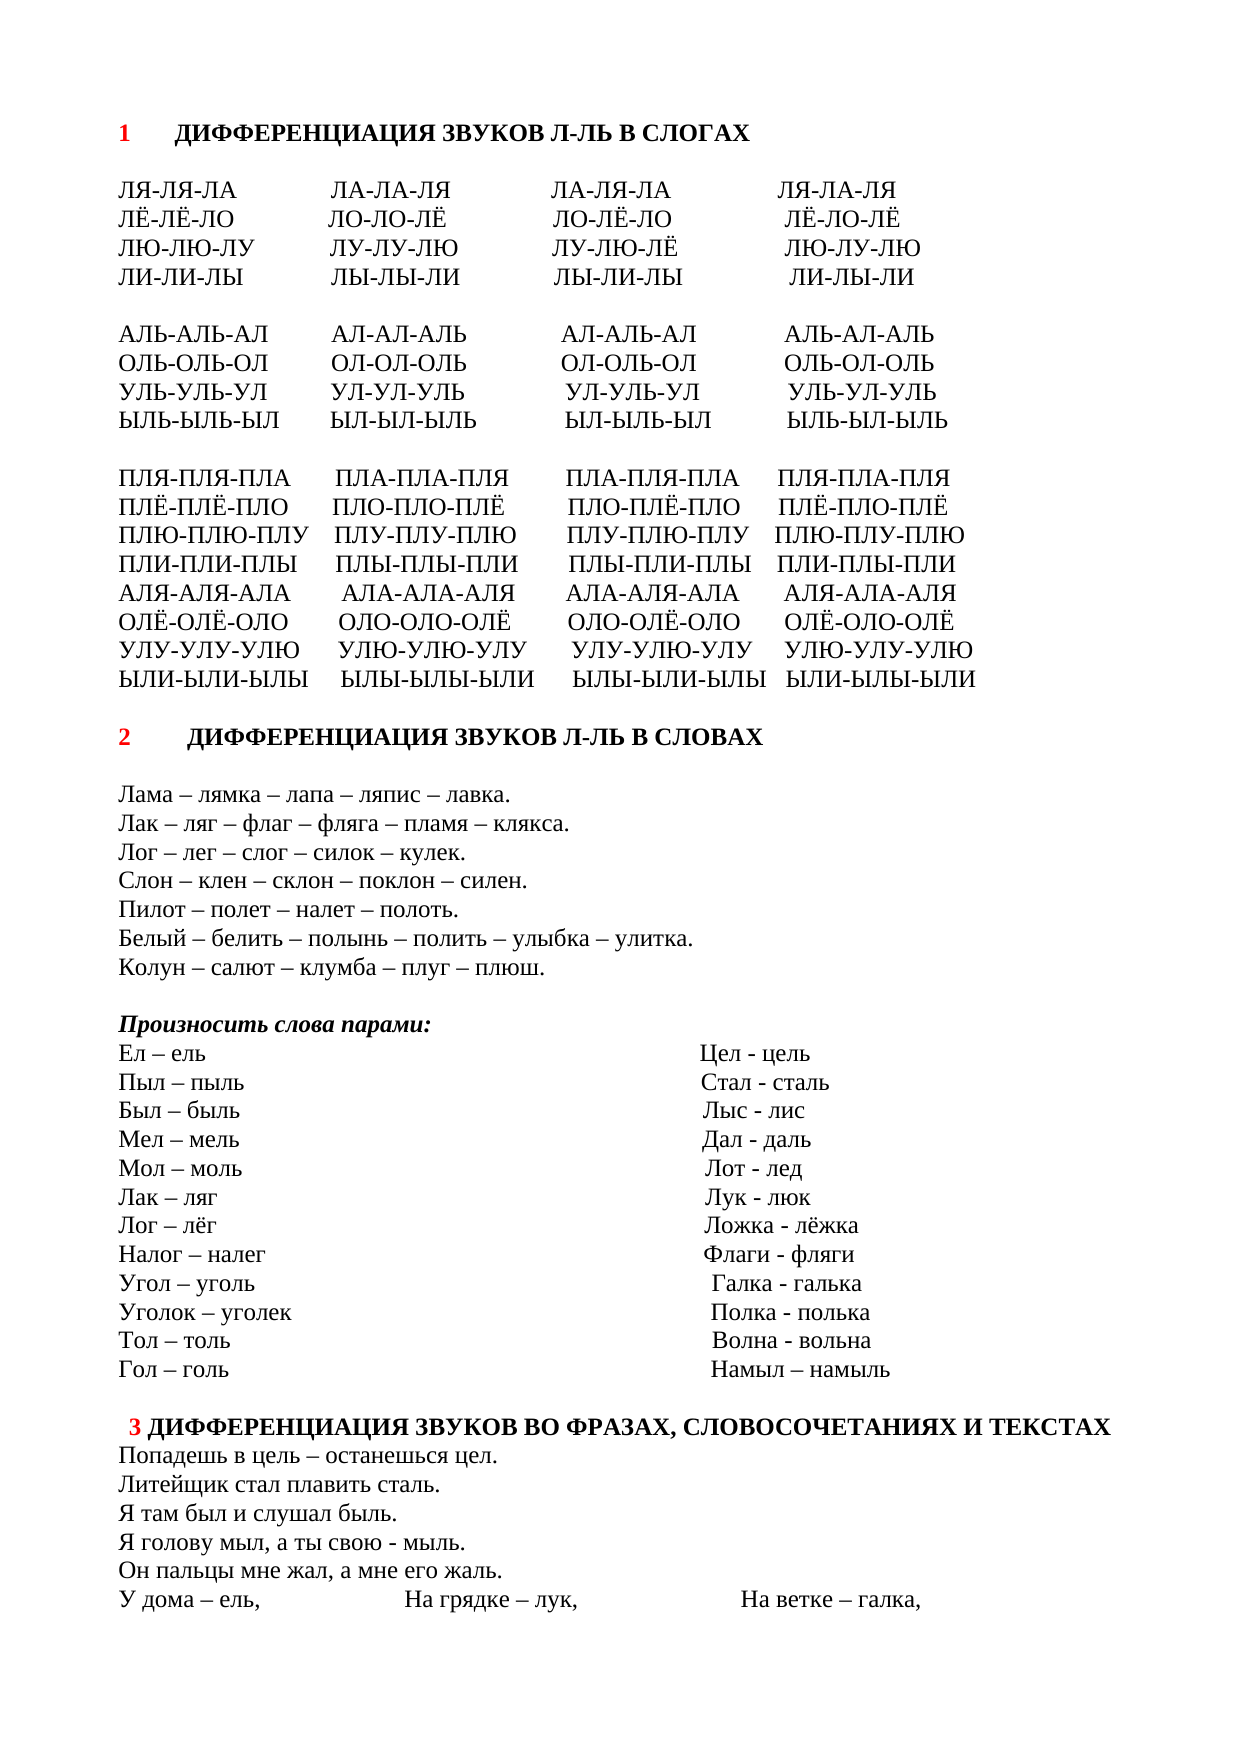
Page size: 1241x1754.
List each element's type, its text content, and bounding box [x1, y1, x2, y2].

text ЛЁ-ЛЁ-ЛО ЛО-ЛО-ЛЁ ЛО-ЛЁ-ЛО ЛЁ-ЛО-ЛЁ [118, 204, 1122, 233]
text ЛЮ-ЛЮ-ЛУ ЛУ-ЛУ-ЛЮ ЛУ-ЛЮ-ЛЁ ЛЮ-ЛУ-ЛЮ [118, 233, 1122, 262]
text Мол – моль Лот - лед [118, 1153, 1122, 1182]
text ПЛИ-ПЛИ-ПЛЫ ПЛЫ-ПЛЫ-ПЛИ ПЛЫ-ПЛИ-ПЛЫ ПЛИ-ПЛЫ-ПЛИ [118, 549, 1122, 578]
text Лог – лег – слог – силок – кулек. [118, 837, 1122, 866]
text АЛЯ-АЛЯ-АЛА АЛА-АЛА-АЛЯ АЛА-АЛЯ-АЛА АЛЯ-АЛА-АЛЯ [118, 578, 1122, 607]
text 1 ДИФФЕРЕНЦИАЦИЯ ЗВУКОВ Л-ЛЬ В СЛОГАХ [118, 118, 1122, 147]
text ЫЛЬ-ЫЛЬ-ЫЛ ЫЛ-ЫЛ-ЫЛЬ ЫЛ-ЫЛЬ-ЫЛ ЫЛЬ-ЫЛ-ЫЛЬ [118, 406, 1122, 434]
text Уголок – уголек Полка - полька [118, 1297, 1122, 1326]
text Я голову мыл, а ты свою - мыль. [118, 1527, 1122, 1556]
text Попадешь в цель – останешься цел. [118, 1441, 1122, 1469]
text Лак – ляг Лук - люк [118, 1182, 1122, 1211]
text ПЛЯ-ПЛЯ-ПЛА ПЛА-ПЛА-ПЛЯ ПЛА-ПЛЯ-ПЛА ПЛЯ-ПЛА-ПЛЯ [118, 463, 1122, 492]
text Лог – лёг Ложка - лёжка [118, 1211, 1122, 1239]
text 2 ДИФФЕРЕНЦИАЦИЯ ЗВУКОВ Л-ЛЬ В СЛОВАХ [118, 722, 1122, 751]
text Колун – салют – клумба – плуг – плюш. [118, 952, 1122, 981]
text Произносить слова парами: [118, 1009, 1122, 1038]
text УЛЬ-УЛЬ-УЛ УЛ-УЛ-УЛЬ УЛ-УЛЬ-УЛ УЛЬ-УЛ-УЛЬ [118, 377, 1122, 406]
text Налог – налег Флаги - фляги [118, 1239, 1122, 1268]
text Белый – белить – полынь – полить – улыбка – улитка. [118, 923, 1122, 952]
text Пилот – полет – налет – полоть. [118, 894, 1122, 923]
text ЛЯ-ЛЯ-ЛА ЛА-ЛА-ЛЯ ЛА-ЛЯ-ЛА ЛЯ-ЛА-ЛЯ [118, 176, 1122, 204]
text Ел – ель Цел - цель [118, 1038, 1122, 1067]
text Лама – лямка – лапа – ляпис – лавка. [118, 779, 1122, 808]
text ОЛЬ-ОЛЬ-ОЛ ОЛ-ОЛ-ОЛЬ ОЛ-ОЛЬ-ОЛ ОЛЬ-ОЛ-ОЛЬ [118, 348, 1122, 377]
text Мел – мель Дал - даль [118, 1124, 1122, 1153]
text Был – быль Лыс - лис [118, 1096, 1122, 1124]
text Гол – голь Намыл – намыль [118, 1354, 1122, 1383]
text Он пальцы мне жал, а мне его жаль. [118, 1556, 1122, 1584]
text Я там был и слушал быль. [118, 1498, 1122, 1527]
text ПЛЮ-ПЛЮ-ПЛУ ПЛУ-ПЛУ-ПЛЮ ПЛУ-ПЛЮ-ПЛУ ПЛЮ-ПЛУ-ПЛЮ [118, 521, 1122, 549]
text Литейщик стал плавить сталь. [118, 1469, 1122, 1498]
text Пыл – пыль Стал - сталь [118, 1067, 1122, 1096]
text У дома – ель, На грядке – лук, На ветке – галка, [118, 1584, 1122, 1613]
text ЛИ-ЛИ-ЛЫ ЛЫ-ЛЫ-ЛИ ЛЫ-ЛИ-ЛЫ ЛИ-ЛЫ-ЛИ [118, 262, 1122, 291]
text Тол – толь Волна - вольна [118, 1326, 1122, 1354]
text Слон – клен – склон – поклон – силен. [118, 866, 1122, 894]
text ПЛЁ-ПЛЁ-ПЛО ПЛО-ПЛО-ПЛЁ ПЛО-ПЛЁ-ПЛО ПЛЁ-ПЛО-ПЛЁ [118, 492, 1122, 521]
text 3 ДИФФЕРЕНЦИАЦИЯ ЗВУКОВ ВО ФРАЗАХ, СЛОВОСОЧЕТАНИЯХ И ТЕКСТАХ [118, 1412, 1122, 1441]
text Угол – уголь Галка - галька [118, 1268, 1122, 1297]
text УЛУ-УЛУ-УЛЮ УЛЮ-УЛЮ-УЛУ УЛУ-УЛЮ-УЛУ УЛЮ-УЛУ-УЛЮ [118, 636, 1122, 664]
text АЛЬ-АЛЬ-АЛ АЛ-АЛ-АЛЬ АЛ-АЛЬ-АЛ АЛЬ-АЛ-АЛЬ [118, 319, 1122, 348]
text ОЛЁ-ОЛЁ-ОЛО ОЛО-ОЛО-ОЛЁ ОЛО-ОЛЁ-ОЛО ОЛЁ-ОЛО-ОЛЁ [118, 607, 1122, 636]
text Лак – ляг – флаг – фляга – пламя – клякса. [118, 808, 1122, 837]
text ЫЛИ-ЫЛИ-ЫЛЫ ЫЛЫ-ЫЛЫ-ЫЛИ ЫЛЫ-ЫЛИ-ЫЛЫ ЫЛИ-ЫЛЫ-ЫЛИ [118, 664, 1122, 693]
